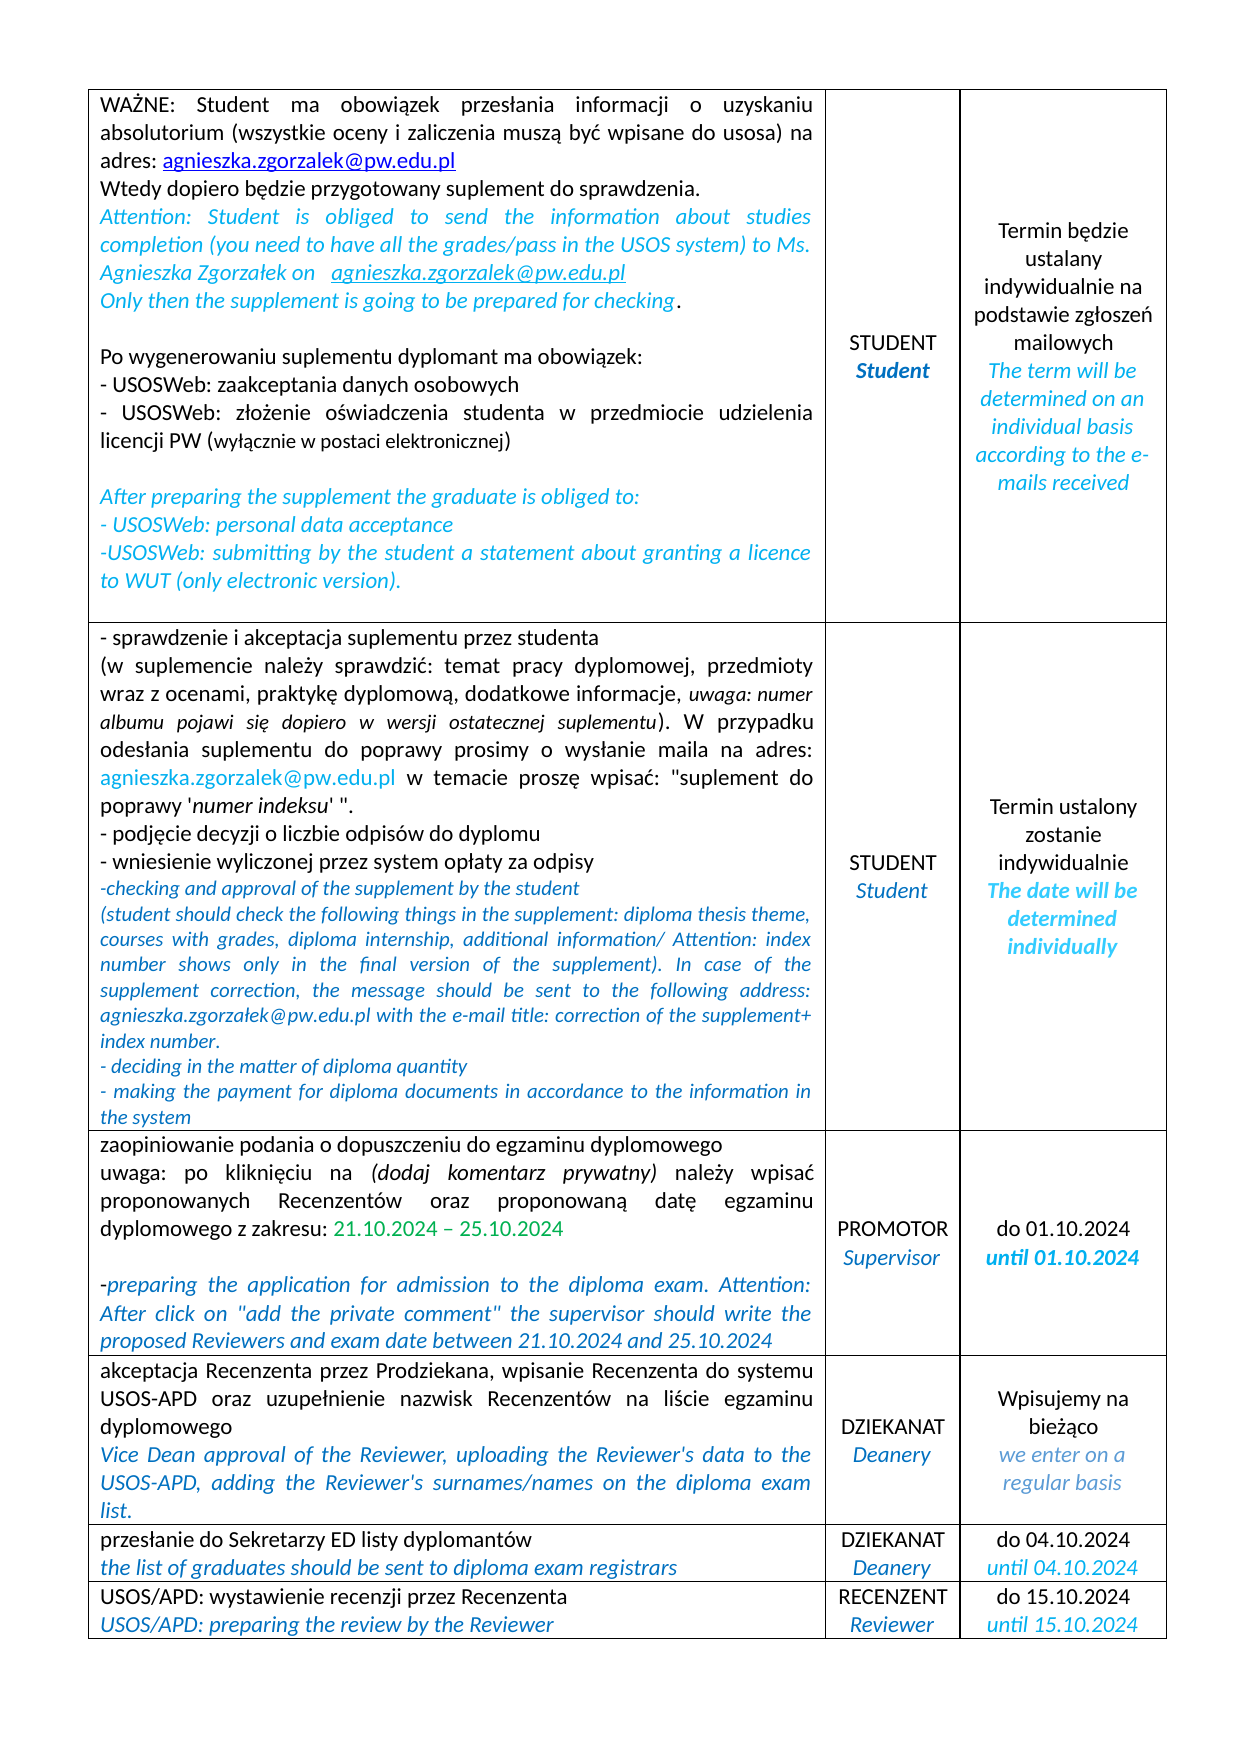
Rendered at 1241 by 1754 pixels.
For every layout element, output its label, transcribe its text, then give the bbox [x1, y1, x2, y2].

table_cell Wpisujemy na bieżąco we enter on a regular basis [961, 1356, 1166, 1524]
table_cell Termin będzie ustalany indywidualnie na podstawie zgłoszeń mailowych The term will be determined on an individual basis according to the e-mails received [961, 90, 1166, 622]
table_cell Termin ustalony zostanie indywidualnie The date will be determined individually [961, 623, 1166, 1129]
table_cell RECENZENT Reviewer [826, 1582, 959, 1638]
table_cell zaopiniowanie podania o dopuszczeniu do egzaminu dyplomowego uwaga: po kliknięciu na (dodaj komentarz prywatny) należy wpisać proponowanych Recenzentów oraz proponowaną datę egzaminu dyplomowego z zakresu: 21.10.2024 – 25.10.2024 -preparing the application for admission to the diploma exam. Attention: After click on "add the private comment" the supervisor should write the proposed Reviewers and exam date between 21.10.2024 and 25.10.2024 [89, 1131, 825, 1355]
table_cell STUDENT Student [826, 90, 959, 622]
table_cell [89, 1582, 825, 1638]
table_cell do 01.10.2024 until 01.10.2024 [961, 1131, 1166, 1355]
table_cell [961, 1582, 1166, 1638]
table_cell DZIEKANAT Deanery [826, 1356, 959, 1524]
table_cell do 04.10.2024 until 04.10.2024 [961, 1525, 1166, 1581]
table_cell - sprawdzenie i akceptacja suplementu przez studenta (w suplemencie należy sprawdzić: temat pracy dyplomowej, przedmioty wraz z ocenami, praktykę dyplomową, dodatkowe informacje, uwaga: numer albumu pojawi się dopiero w wersji ostatecznej suplementu). W przypadku odesłania suplementu do poprawy prosimy o wysłanie maila na adres: agnieszka.zgorzalek@pw.edu.pl w temacie proszę wpisać: "suplement do poprawy 'numer indeksu' ". - podjęcie decyzji o liczbie odpisów do dyplomu - wniesienie wyliczonej przez system opłaty za odpisy -checking and approval of the supplement by the student (student should check the following things in the supplement: diploma thesis theme, courses with grades, diploma internship, additional information/ Attention: index number shows only in the final version of the supplement). In case of the supplement correction, the message should be sent to the following address: agnieszka.zgorzałek@pw.edu.pl with the e-mail title: correction of the supplement+ index number. - deciding in the matter of diploma quantity - making the payment for diploma documents in accordance to the information in the system [89, 623, 825, 1129]
table_cell PROMOTOR Supervisor [826, 1131, 959, 1355]
table_cell akceptacja Recenzenta przez Prodziekana, wpisanie Recenzenta do systemu USOS-APD oraz uzupełnienie nazwisk Recenzentów na liście egzaminu dyplomowego Vice Dean approval of the Reviewer, uploading the Reviewer's data to the USOS-APD, adding the Reviewer's surnames/names on the diploma exam list. [89, 1356, 825, 1524]
table_cell WAŻNE: Student ma obowiązek przesłania informacji o uzyskaniu absolutorium (wszystkie oceny i zaliczenia muszą być wpisane do usosa) na adres: agnieszka.zgorzalek@pw.edu.pl Wtedy dopiero będzie przygotowany suplement do sprawdzenia. Attention: Student is obliged to send the information about studies completion (you need to have all the grades/pass in the USOS system) to Ms. Agnieszka Zgorzałek on agnieszka.zgorzalek@pw.edu.pl Only then the supplement is going to be prepared for checking. Po wygenerowaniu suplementu dyplomant ma obowiązek: - USOSWeb: zaakceptania danych osobowych - USOSWeb: złożenie oświadczenia studenta w przedmiocie udzielenia licencji PW (wyłącznie w postaci elektronicznej) After preparing the supplement the graduate is obliged to: - USOSWeb: personal data acceptance -USOSWeb: submitting by the student a statement about granting a licence to WUT (only electronic version). [89, 90, 825, 622]
table_cell DZIEKANAT Deanery [826, 1525, 959, 1581]
table_cell przesłanie do Sekretarzy ED listy dyplomantów the list of graduates should be sent to diploma exam registrars [89, 1525, 825, 1581]
table_cell STUDENT Student [826, 623, 959, 1129]
